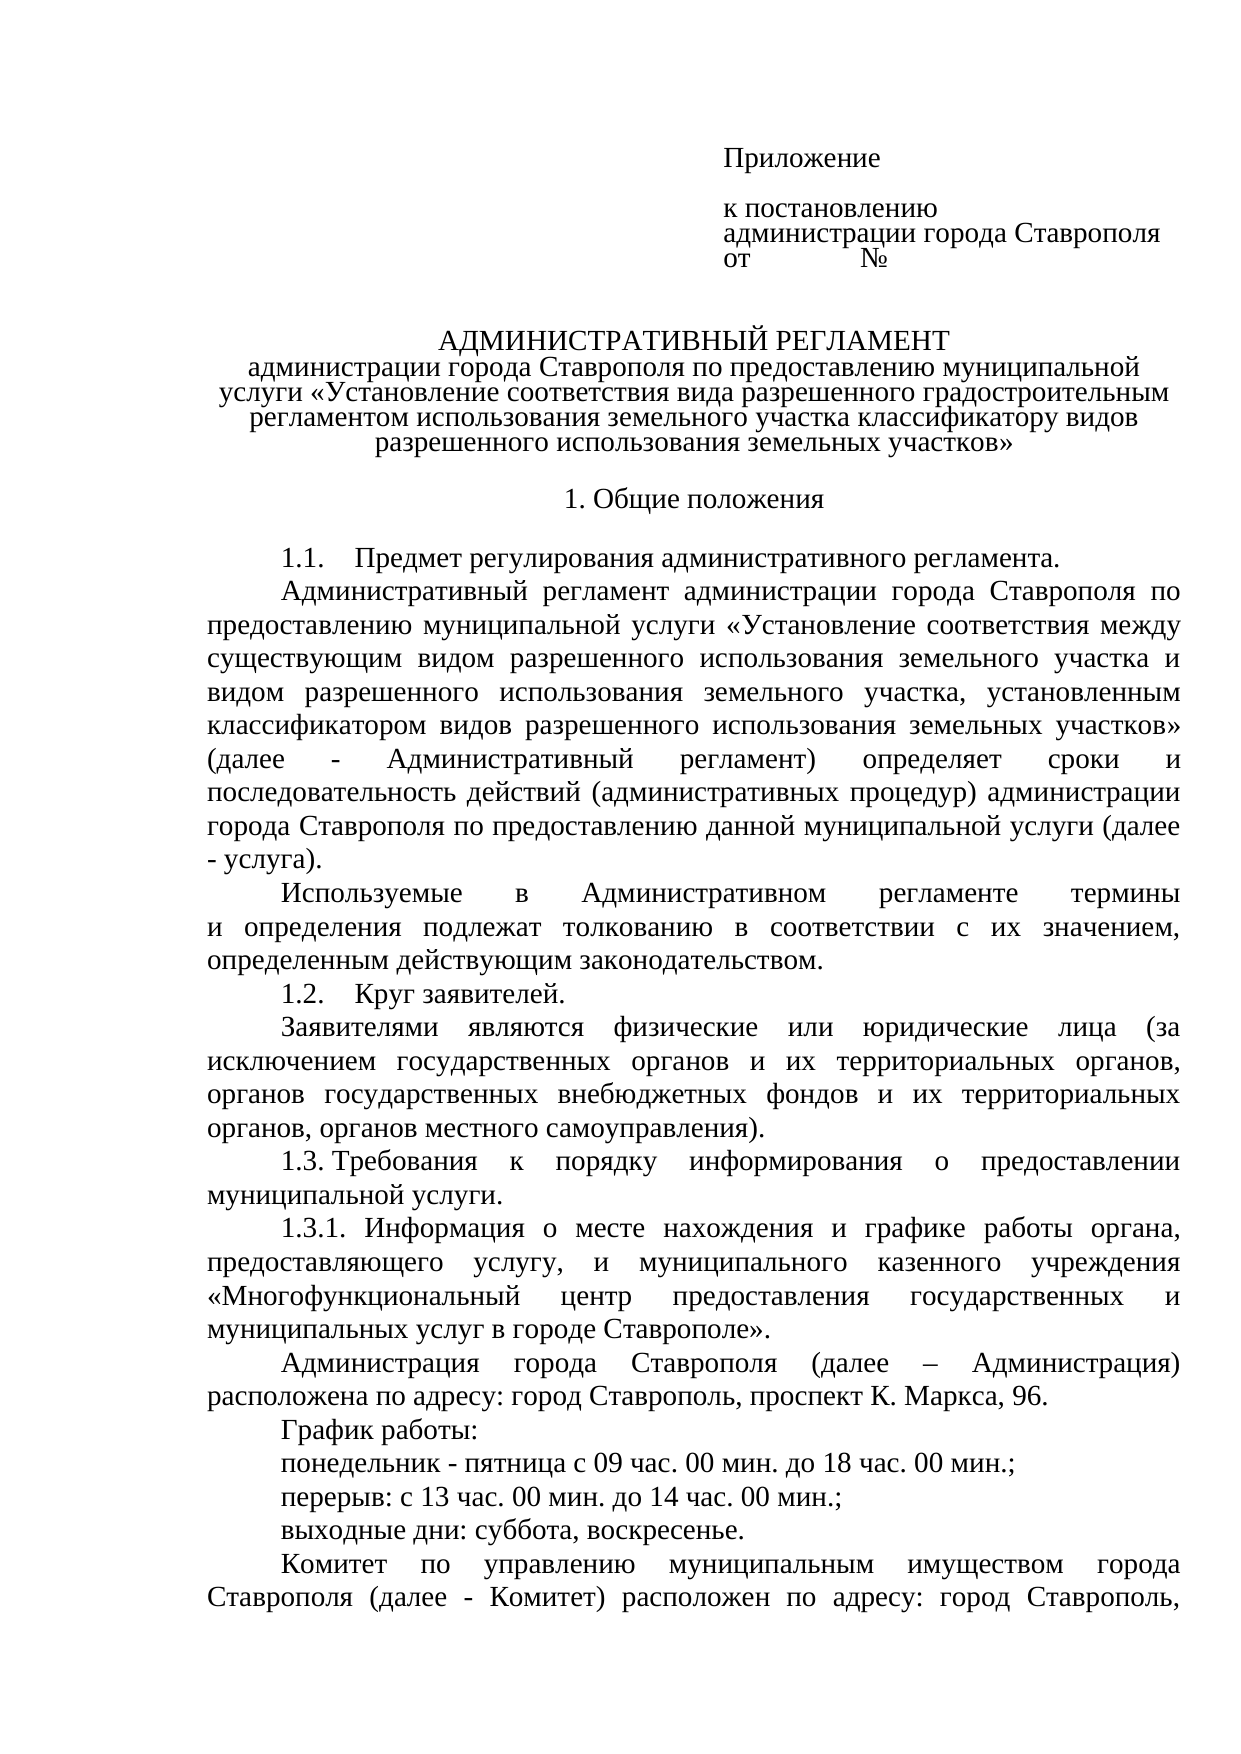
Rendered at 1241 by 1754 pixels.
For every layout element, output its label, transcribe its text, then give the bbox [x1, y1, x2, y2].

text от № [723, 248, 1181, 273]
text 1.3. Требования к порядку информирования о предоставлении муниципальной услуги. [207, 1143, 1181, 1211]
text 1.3.1. Информация о месте нахождения и графике работы органа, предоставляющего услугу, и муниципального казенного учреждения «Многофункциональный центр предоставления государственных и муниципальных услуг в городе Ставрополе». [207, 1211, 1181, 1345]
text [207, 1546, 1181, 1613]
text График работы: [207, 1412, 1181, 1445]
text АДМИНИСТРАТИВНЫЙ РЕГЛАМЕНТ [207, 323, 1181, 356]
text перерыв: с 13 час. 00 мин. до 14 час. 00 мин.; [207, 1479, 1181, 1512]
text Используемые в Административном регламенте термины и определения подлежат толкованию в соответствии с их значением, определенным действующим законодательством. [207, 875, 1181, 976]
text Заявителями являются физические или юридические лица (за исключением государственных органов и их территориальных органов, органов государственных внебюджетных фондов и их территориальных органов, органов местного самоуправления). [207, 1009, 1181, 1143]
text Администрация города Ставрополя (далее – Администрация) расположена по адресу: город Ставрополь, проспект К. Маркса, 96. [207, 1345, 1181, 1412]
text администрации города Ставрополя по предоставлению муниципальной услуги «Установление соответствия вида разрешенного градостроительным регламентом использования земельного участка классификатору видов разрешенного использования земельных участков» [207, 356, 1181, 456]
text администрации города Ставрополя [723, 223, 1181, 248]
text 1. Общие положения [207, 481, 1181, 515]
text Приложение [723, 148, 1181, 173]
list Предмет регулирования административного регламента. [281, 540, 1181, 573]
text к постановлению [723, 198, 1181, 223]
text выходные дни: суббота, воскресенье. [207, 1512, 1181, 1546]
text понедельник - пятница с 09 час. 00 мин. до 18 час. 00 мин.; [207, 1445, 1181, 1479]
list Круг заявителей. [281, 976, 1181, 1009]
text Административный регламент администрации города Ставрополя по предоставлению муниципальной услуги «Установление соответствия между существующим видом разрешенного использования земельного участка и видом разрешенного использования земельного участка, установленным классификатором видов разрешенного использования земельных участков» (далее - Административный регламент) определяет сроки и последовательность действий (административных процедур) администрации города Ставрополя по предоставлению данной муниципальной услуги (далее - услуга). [207, 573, 1181, 875]
